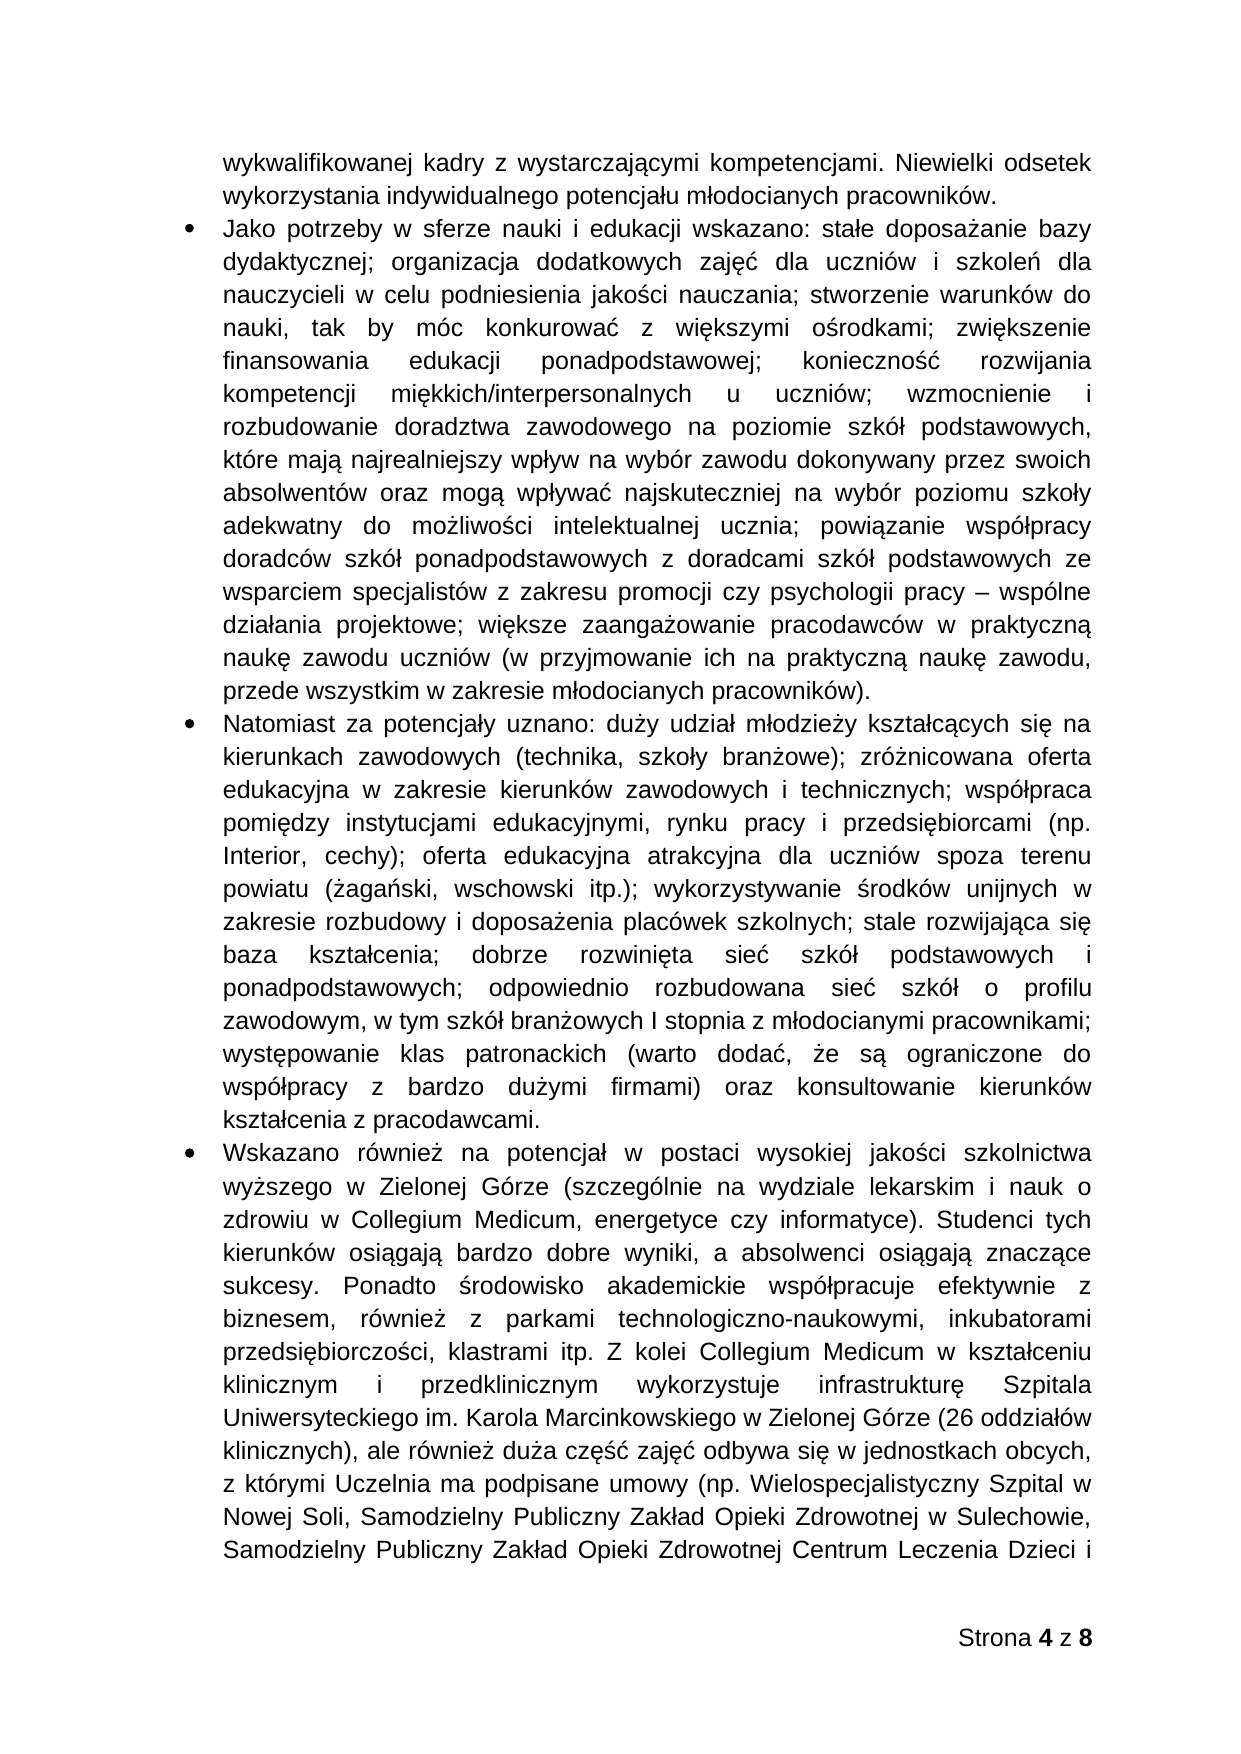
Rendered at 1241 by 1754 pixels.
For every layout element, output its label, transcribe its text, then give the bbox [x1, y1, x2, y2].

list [185, 148, 1093, 209]
list Natomiast za potencjały uznano: duży udział młodzieży kształcących się na kierunkach zawodowych (technika, szkoły branżowe); zróżnicowana oferta edukacyjna w zakresie kierunków zawodowych i technicznych; współpraca pomiędzy instytucjami edukacyjnymi, rynku pracy i przedsiębiorcami (np. Interior, cechy); oferta edukacyjna atrakcyjna dla uczniów spoza terenu powiatu (żagański, wschowski itp.); wykorzystywanie środków unijnych w zakresie rozbudowy i doposażenia placówek szkolnych; stale rozwijająca się baza kształcenia; dobrze rozwinięta sieć szkół podstawowych i ponadpodstawowych; odpowiednio rozbudowana sieć szkół o profilu zawodowym, w tym szkół branżowych I stopnia z młodocianymi pracownikami; występowanie klas patronackich (warto dodać, że są ograniczone do współpracy z bardzo dużymi firmami) oraz konsultowanie kierunków kształcenia z pracodawcami. [185, 709, 1093, 1134]
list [185, 1138, 1093, 1563]
list Jako potrzeby w sferze nauki i edukacji wskazano: stałe doposażanie bazy dydaktycznej; organizacja dodatkowych zajęć dla uczniów i szkoleń dla nauczycieli w celu podniesienia jakości nauczania; stworzenie warunków do nauki, tak by móc konkurować z większymi ośrodkami; zwiększenie finansowania edukacji ponadpodstawowej; konieczność rozwijania kompetencji miękkich/interpersonalnych u uczniów; wzmocnienie i rozbudowanie doradztwa zawodowego na poziomie szkół podstawowych, które mają najrealniejszy wpływ na wybór zawodu dokonywany przez swoich absolwentów oraz mogą wpływać najskuteczniej na wybór poziomu szkoły adekwatny do możliwości intelektualnej ucznia; powiązanie współpracy doradców szkół ponadpodstawowych z doradcami szkół podstawowych ze wsparciem specjalistów z zakresu promocji czy psychologii pracy – wspólne działania projektowe; większe zaangażowanie pracodawców w praktyczną naukę zawodu uczniów (w przyjmowanie ich na praktyczną naukę zawodu, przede wszystkim w zakresie młodocianych pracowników). [185, 214, 1093, 705]
